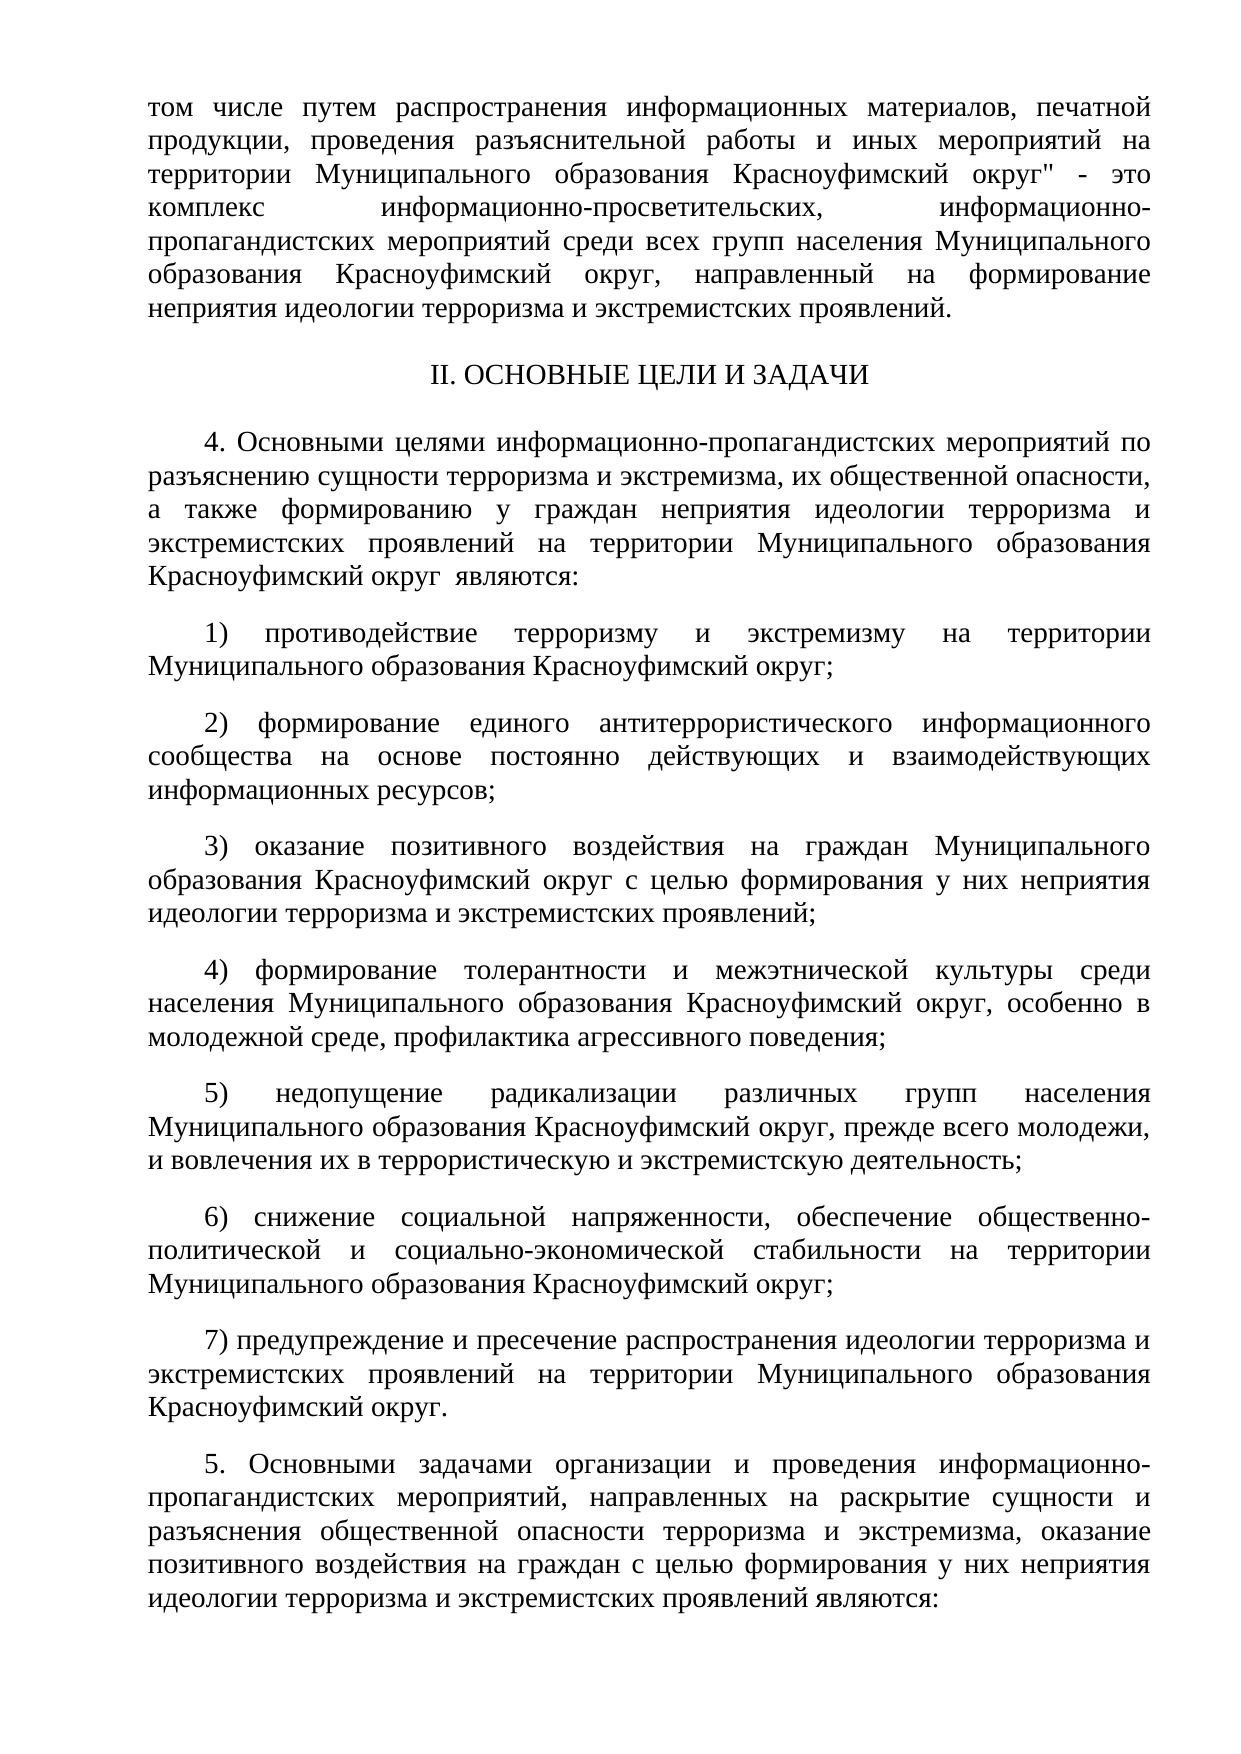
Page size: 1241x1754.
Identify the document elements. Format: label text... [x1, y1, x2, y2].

text 1) противодействие терроризму и экстремизму на территории Муниципального образования Красноуфимский округ; [148, 615, 1152, 682]
text 4) формирование толерантности и межэтнической культуры среди населения Муниципального образования Красноуфимский округ, особенно в молодежной среде, профилактика агрессивного поведения; [148, 952, 1152, 1052]
text 5. Основными задачами организации и проведения информационно-пропагандистских мероприятий, направленных на раскрытие сущности и разъяснения общественной опасности терроризма и экстремизма, оказание позитивного воздействия на граждан с целью формирования у них неприятия идеологии терроризма и экстремистских проявлений являются: [148, 1446, 1152, 1614]
text 6) снижение социальной напряженности, обеспечение общественно-политической и социально-экономической стабильности на территории Муниципального образования Красноуфимский округ; [148, 1199, 1152, 1299]
text 2) формирование единого антитеррористического информационного сообщества на основе постоянно действующих и взаимодействующих информационных ресурсов; [148, 705, 1152, 805]
text 3) оказание позитивного воздействия на граждан Муниципального образования Красноуфимский округ с целью формирования у них неприятия идеологии терроризма и экстремистских проявлений; [148, 828, 1152, 929]
text 4. Основными целями информационно-пропагандистских мероприятий по разъяснению сущности терроризма и экстремизма, их общественной опасности, а также формированию у граждан неприятия идеологии терроризма и экстремистских проявлений на территории Муниципального образования Красноуфимский округ являются: [148, 424, 1152, 592]
text II. ОСНОВНЫЕ ЦЕЛИ И ЗАДАЧИ [148, 357, 1152, 391]
text 7) предупреждение и пресечение распространения идеологии терроризма и экстремистских проявлений на территории Муниципального образования Красноуфимский округ. [148, 1322, 1152, 1423]
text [148, 89, 1152, 323]
text 5) недопущение радикализации различных групп населения Муниципального образования Красноуфимский округ, прежде всего молодежи, и вовлечения их в террористическую и экстремистскую деятельность; [148, 1075, 1152, 1176]
